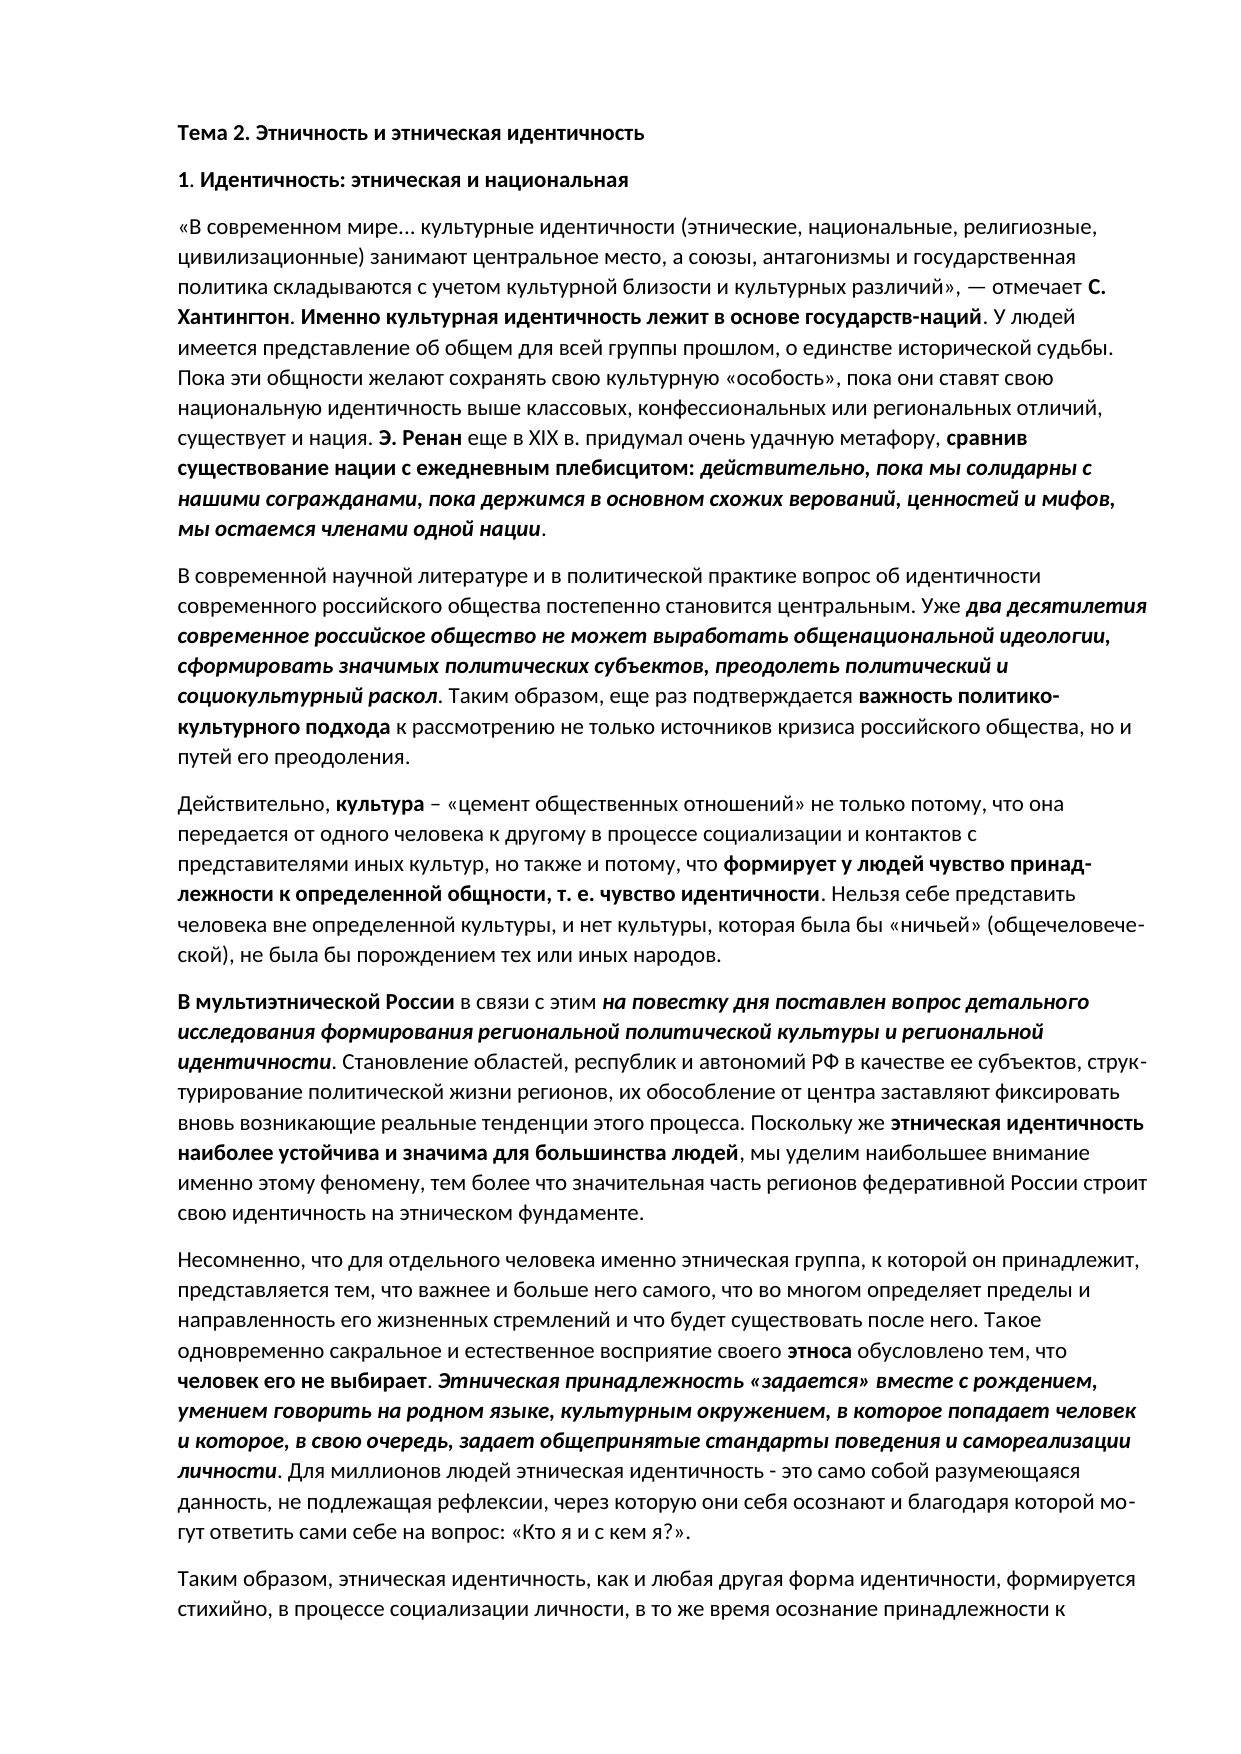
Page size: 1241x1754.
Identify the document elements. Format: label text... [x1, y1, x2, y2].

text Несомненно, что для отдельного человека именно этническая группа, к которой он принадлежит, представляется тем, что важнее и больше него самого, что во многом определяет пределы и направленность его жизненных стремлений и что будет существовать после него. Такое одновременно сакральное и естественное восприятие своего этноса обусловлено тем, что человек его не выбирает. Этническая принадлежность «задается» вместе с рождением, умением говорить на родном языке, культурным окружением, в которое попадает человек и которое, в свою очередь, задает общепринятые стандарты поведения и самореализации личности. Для миллионов людей этническая идентичность - это само собой разумеющаяся данность, не подлежащая рефлексии, через которую они себя осознают и благодаря которой могут ответить сами себе на вопрос: «Кто я и с кем я?». [177, 1245, 1152, 1545]
text В современной научной литературе и в политической практике вопрос об идентичности современного российского общества постепенно становится центральным. Уже два десятилетия современное российское общество не может выработать общенациональной идеологии, сформировать значимых политических субъектов, преодолеть политический и социокультурный раскол. Таким образом, еще раз подтверждается важность политико-культурного подхода к рассмотрению не только источников кризиса российского общества, но и путей его преодоления. [177, 561, 1152, 770]
text Тема 2. Этничность и этническая идентичность [177, 118, 1152, 146]
text В мультиэтнической России в связи с этим на повестку дня поставлен вопрос детального исследования формирования региональной политической культуры и региональной идентичности. Становление областей, республик и автономий РФ в качестве ее субъектов, структурирование политической жизни регионов, их обособление от центра заставляют фиксировать вновь возникающие реальные тенденции этого процесса. Поскольку же этническая идентичность наиболее устойчива и значима для большинства людей, мы уделим наибольшее внимание именно этому феномену, тем более что значительная часть регионов федеративной России строит свою идентичность на этническом фундаменте. [177, 987, 1152, 1226]
text 1. Идентичность: этническая и национальная [177, 165, 1152, 193]
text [177, 1564, 1152, 1622]
text Действительно, культура – «цемент общественных отношений» не только потому, что она передается от одного человека к другому в процессе социализации и контактов с представителями иных культур, но также и потому, что формирует у людей чувство принадлежности к определенной общности, т. е. чувство идентичности. Нельзя себе представить человека вне определенной культуры, и нет культуры, которая была бы «ничьей» (общечеловеческой), не была бы порождением тех или иных народов. [177, 789, 1152, 968]
text «В современном мире... культурные идентичности (этнические, национальные, религиозные, цивилизационные) занимают центральное место, а союзы, антагонизмы и государственная политика складываются с учетом культурной близости и культурных различий», — отмечает С. Хантингтон. Именно культурная идентичность лежит в основе государств-наций. У людей имеется представление об общем для всей группы прошлом, о единстве исторической судьбы. Пока эти общности желают сохранять свою культурную «особость», пока они ставят свою национальную идентичность выше классовых, конфессиональных или региональных отличий, существует и нация. Э. Ренан еще в XIX в. придумал очень удачную метафору, сравнив существование нации с ежедневным плебисцитом: действительно, пока мы солидарны с нашими согражданами, пока держимся в основном схожих верований, ценностей и мифов, мы остаемся членами одной нации. [177, 212, 1152, 542]
